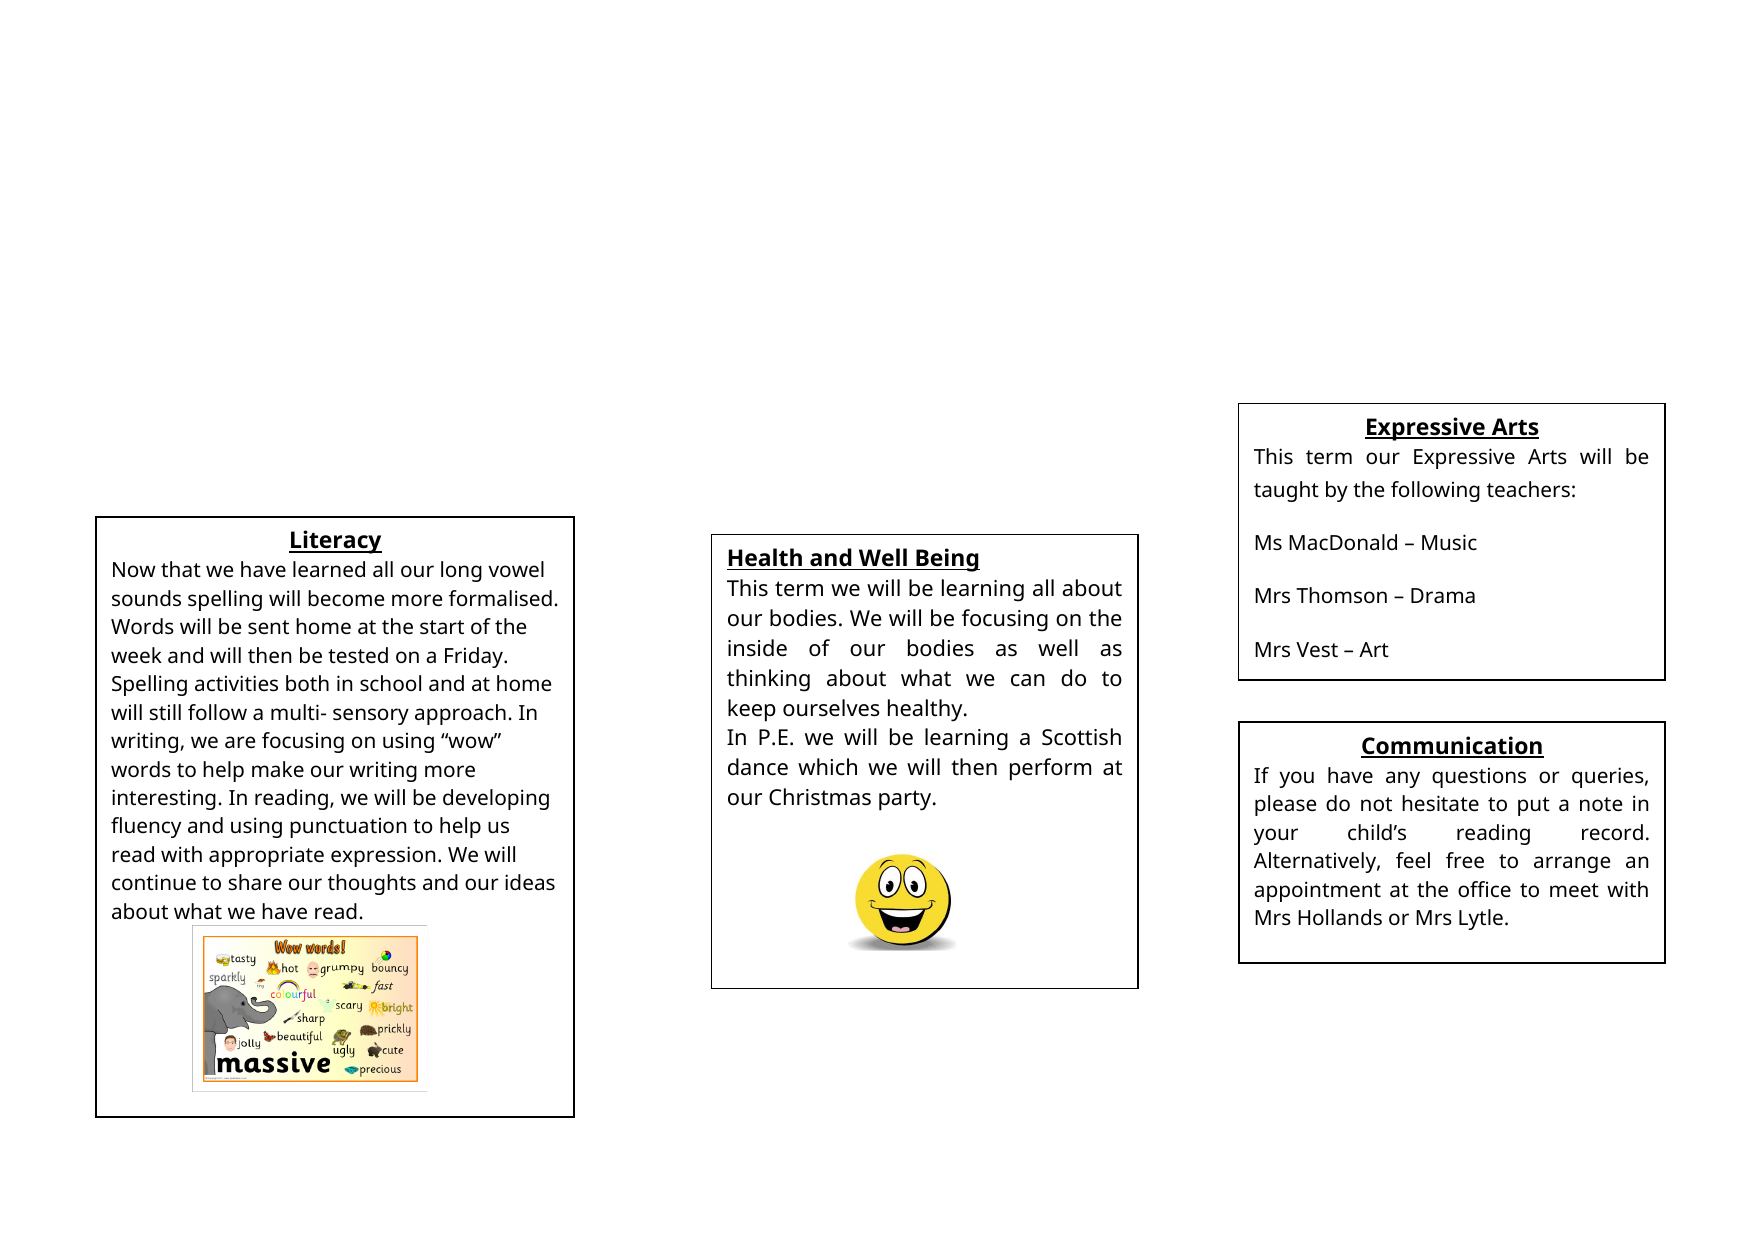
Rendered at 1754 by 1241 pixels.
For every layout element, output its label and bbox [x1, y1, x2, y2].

picture [192, 925, 428, 1092]
picture [846, 847, 957, 954]
